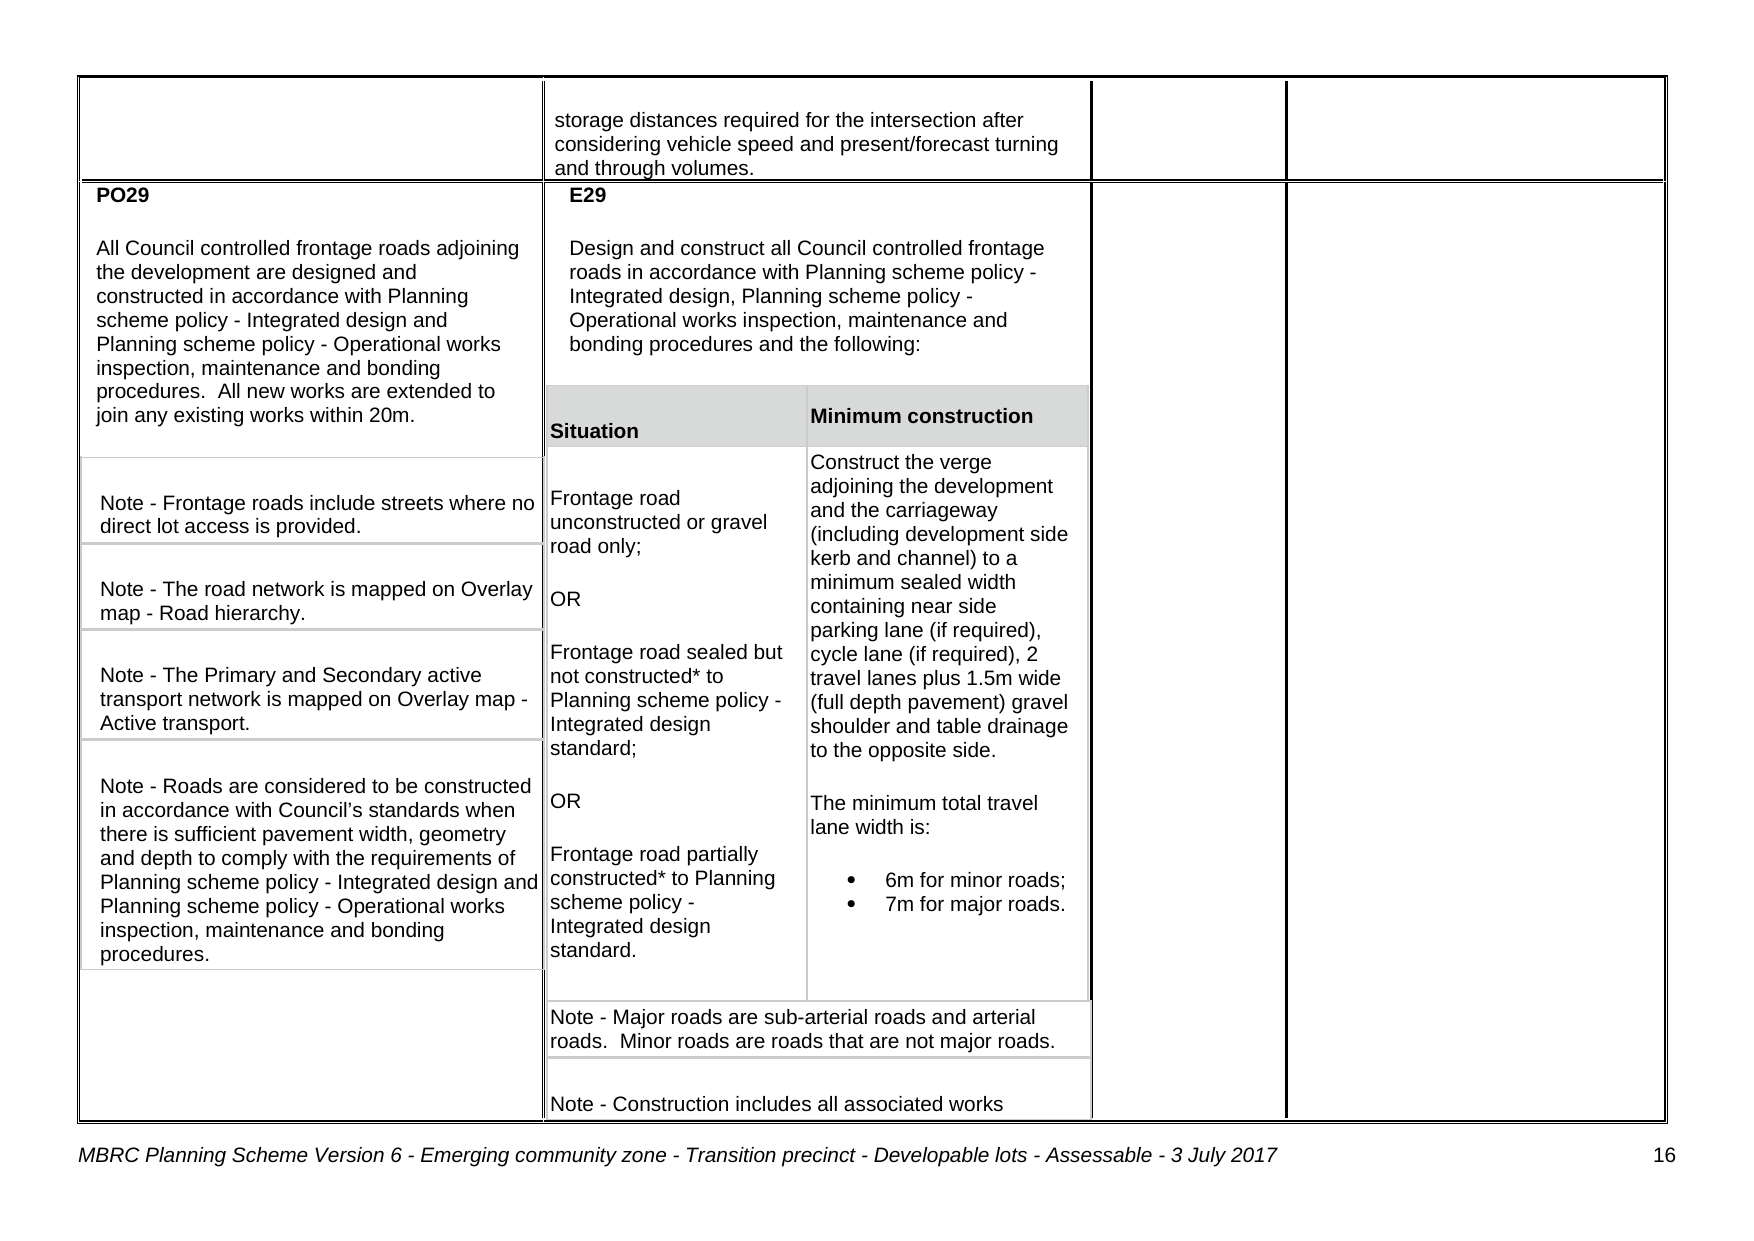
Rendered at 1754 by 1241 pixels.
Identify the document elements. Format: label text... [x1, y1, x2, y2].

table_cell [1286, 78, 1664, 179]
table_cell [1286, 179, 1665, 1120]
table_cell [80, 970, 544, 1120]
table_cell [544, 78, 1091, 179]
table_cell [544, 183, 1090, 1120]
table_cell [1091, 78, 1286, 179]
table_cell [1092, 183, 1286, 1120]
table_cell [80, 78, 544, 179]
